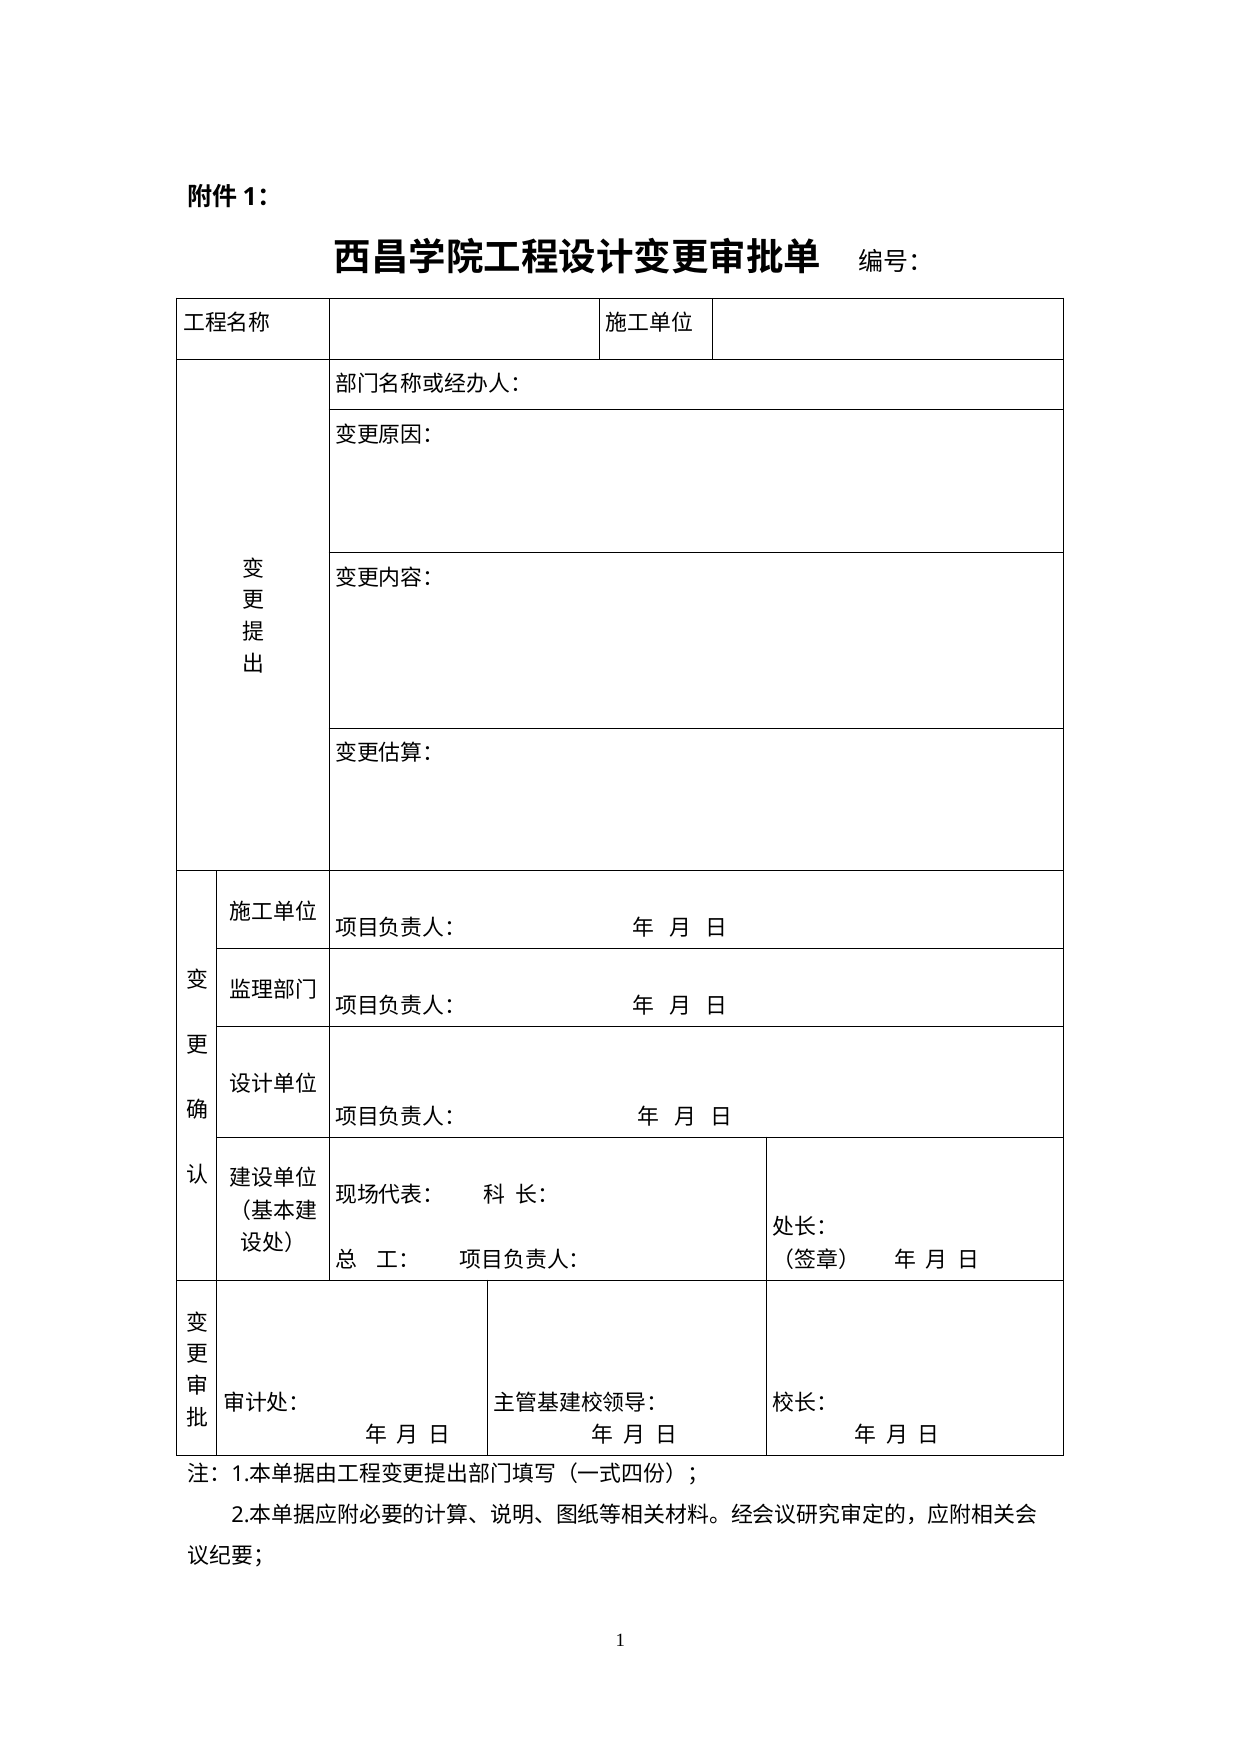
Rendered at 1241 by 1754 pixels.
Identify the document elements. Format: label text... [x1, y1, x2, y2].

table_cell 部门名称或经办人： [330, 360, 1063, 409]
table_header 施工单位 [600, 299, 712, 359]
table_cell 校长： 年 月 日 [767, 1281, 1063, 1455]
table_header 工程名称 [177, 299, 329, 359]
text 附件1： [187, 162, 1053, 227]
table_cell 施工单位 [217, 871, 329, 948]
table_cell 变 更 提 出 [177, 360, 329, 870]
table_cell 项目负责人： 年 月 日 [330, 1027, 1063, 1137]
table_cell 变更内容： [330, 553, 1063, 727]
table_cell 变 更 确 认 [177, 871, 216, 1279]
table_cell 变更审批 [177, 1281, 216, 1455]
table_header [713, 299, 1063, 359]
table_cell 处长： （签章） 年 月 日 [767, 1138, 1063, 1279]
table_cell 项目负责人： 年 月 日 [330, 949, 1063, 1026]
text 注：1.本单据由工程变更提出部门填写（一式四份）； [187, 1456, 1053, 1488]
table_cell 主管基建校领导： 年 月 日 [488, 1281, 766, 1455]
table_cell 审计处： 年 月 日 [217, 1281, 487, 1455]
table_cell 变更原因： [330, 410, 1063, 552]
table_header [330, 299, 599, 359]
table_cell 现场代表： 科 长： 总 工： 项目负责人： [330, 1138, 766, 1279]
table_cell 监理部门 [217, 949, 329, 1026]
text 西昌学院工程设计变更审批单 编号： [187, 227, 1053, 281]
table_cell 建设单位（基本建设处） [217, 1138, 329, 1279]
text 2.本单据应附必要的计算、说明、图纸等相关材料。经会议研究审定的，应附相关会议纪要； [187, 1497, 1053, 1570]
table_cell 设计单位 [217, 1027, 329, 1137]
table_cell 项目负责人： 年 月 日 [330, 871, 1063, 948]
table_cell 变更估算： [330, 729, 1063, 870]
